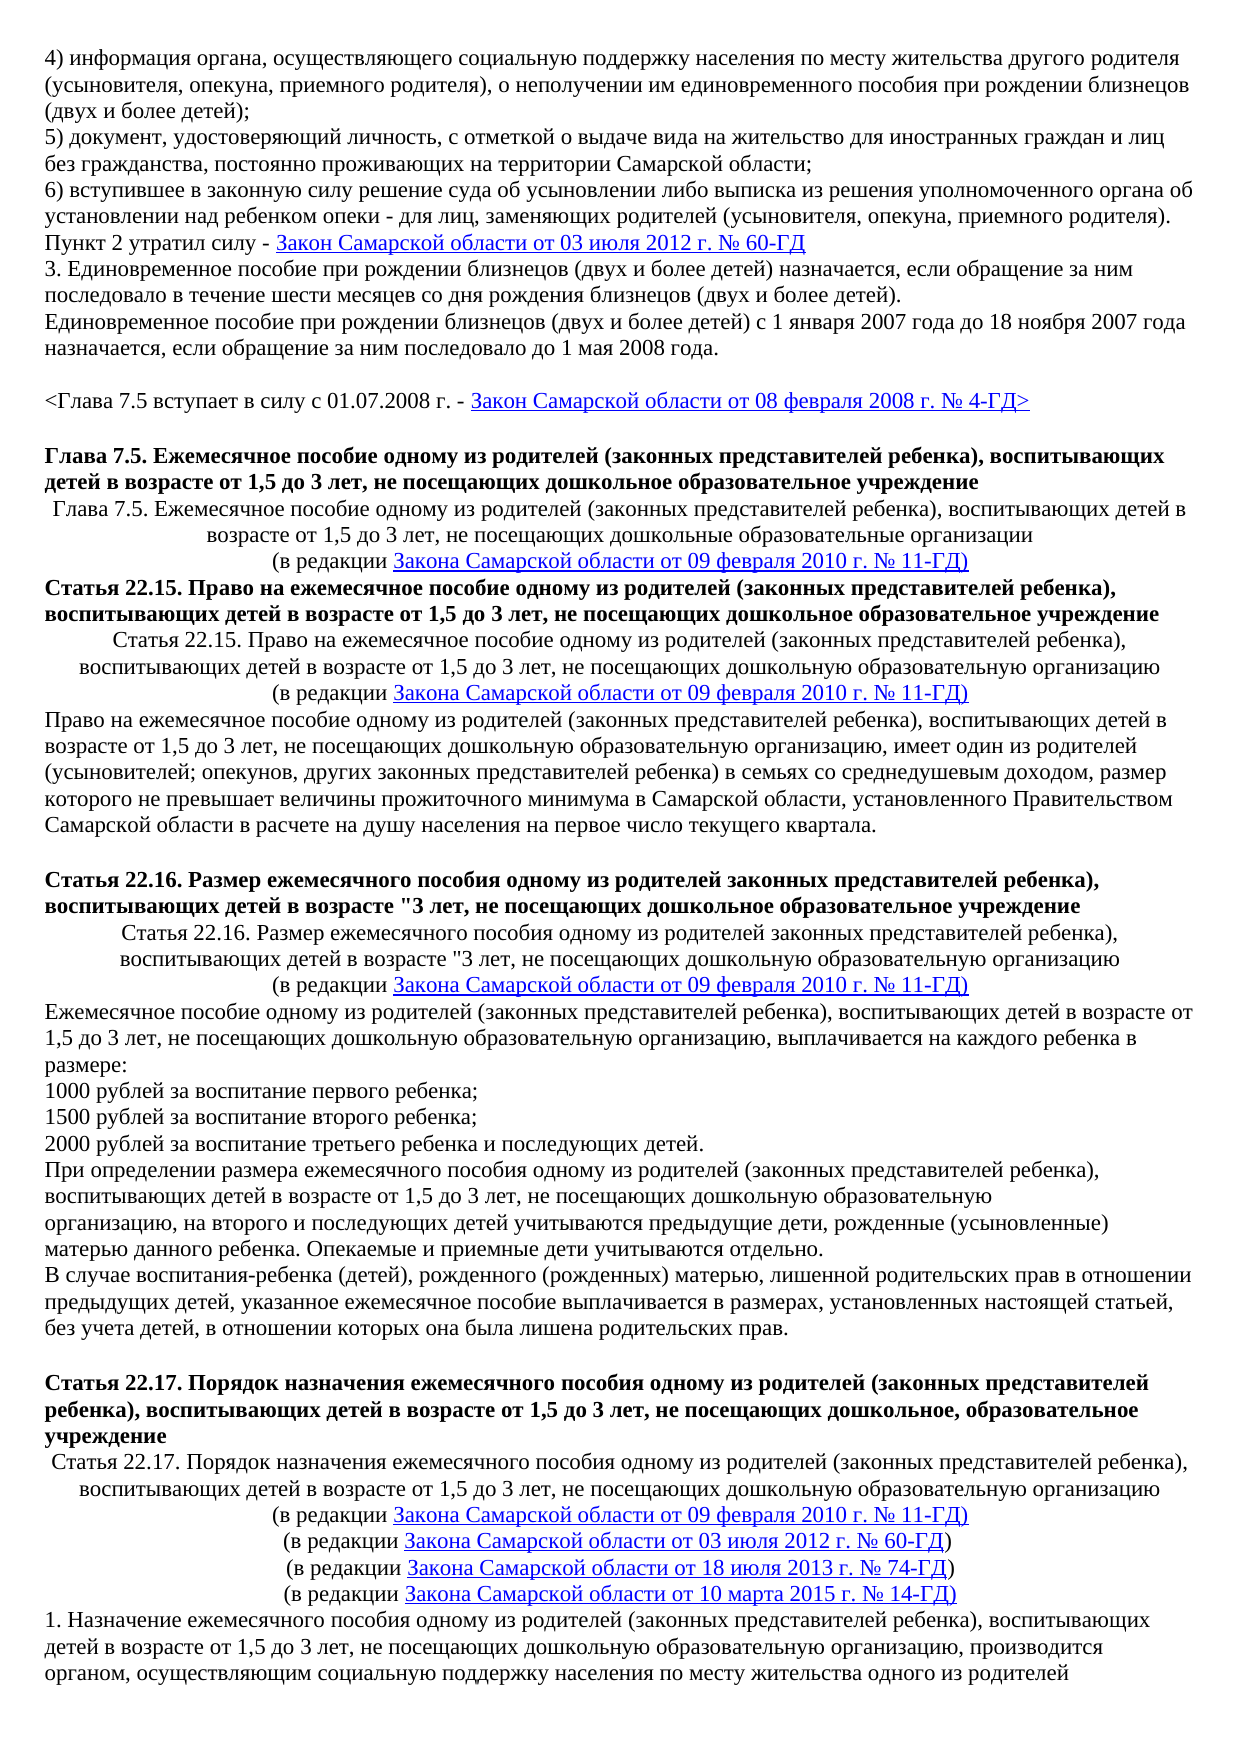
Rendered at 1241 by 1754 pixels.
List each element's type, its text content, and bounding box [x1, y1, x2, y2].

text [44, 1606, 1196, 1686]
text (в редакции Закона Самарской области от 09 февраля 2010 г. № 11-ГД) (в редакции Закона Самарской области от 03 июля 2012 г. № 60-ГД) (в редакции Закона Самарской области от 18 июля 2013 г. № 74-ГД) (в редакции Закона Самарской области от 10 марта 2015 г. № 14-ГД) [44, 1501, 1196, 1606]
subtitle Глава 7.5. Ежемесячное пособие одному из родителей (законных представителей ребенка), воспитывающих детей в возрасте от 1,5 до 3 лет, не посещающих дошкольное образовательное учреждение [44, 442, 1196, 495]
text Право на ежемесячное пособие одному из родителей (законных представителей ребенка), воспитывающих детей в возрасте от 1,5 до 3 лет, не посещающих дошкольную образовательную организацию, имеет один из родителей (усыновителей; опекунов, других законных представителей ребенка) в семьях со среднедушевым доходом, размер которого не превышает величины прожиточного минимума в Самарской области, установленного Правительством Самарской области в расчете на душу населения на первое число текущего квартала. [44, 706, 1196, 866]
text (в редакции Закона Самарской области от 09 февраля 2010 г. № 11-ГД) [44, 972, 1196, 998]
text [44, 44, 1196, 229]
text Статья 22.17. Порядок назначения ежемесячного пособия одному из родителей (законных представителей ребенка), воспитывающих детей в возрасте от 1,5 до 3 лет, не посещающих дошкольную образовательную организацию [44, 1448, 1196, 1501]
subtitle Статья 22.15. Право на ежемесячное пособие одному из родителей (законных представителей ребенка), воспитывающих детей в возрасте от 1,5 до 3 лет, не посещающих дошкольное образовательное учреждение [44, 574, 1196, 627]
text Пункт 2 утратил силу - Закон Самарской области от 03 июля 2012 г. № 60-ГД [44, 229, 1196, 255]
text Единовременное пособие при рождении близнецов (двух и более детей) с 1 января 2007 года до 18 ноября 2007 года назначается, если обращение за ним последовало до 1 мая 2008 года. <Глава 7.5 вступает в силу с 01.07.2008 г. - Закон Самарской области от 08 февраля 2008 г. № 4-ГД> [44, 308, 1196, 442]
subtitle Статья 22.17. Порядок назначения ежемесячного пособия одному из родителей (законных представителей ребенка), воспитывающих детей в возрасте от 1,5 до 3 лет, не посещающих дошкольное, образовательное учреждение [44, 1369, 1196, 1448]
text (в редакции Закона Самарской области от 09 февраля 2010 г. № 11-ГД) [44, 547, 1196, 574]
text Глава 7.5. Ежемесячное пособие одному из родителей (законных представителей ребенка), воспитывающих детей в возрасте от 1,5 до 3 лет, не посещающих дошкольные образовательные организации [44, 495, 1196, 547]
subtitle Статья 22.16. Размер ежемесячного пособия одному из родителей законных представителей ребенка), воспитывающих детей в возрасте "3 лет, не посещающих дошкольное образовательное учреждение [44, 866, 1196, 919]
text Ежемесячное пособие одному из родителей (законных представителей ребенка), воспитывающих детей в возрасте от 1,5 до 3 лет, не посещающих дошкольную образовательную организацию, выплачивается на каждого ребенка в размере: 1000 рублей за воспитание первого ребенка; 1500 рублей за воспитание второго ребенка; 2000 рублей за воспитание третьего ребенка и последующих детей. При определении размера ежемесячного пособия одному из родителей (законных представителей ребенка), воспитывающих детей в возрасте от 1,5 до 3 лет, не посещающих дошкольную образовательную организацию, на второго и последующих детей учитываются предыдущие дети, рожденные (усыновленные) матерью данного ребенка. Опекаемые и приемные дети учитываются отдельно. В случае воспитания-ребенка (детей), рожденного (рожденных) матерью, лишенной родительских прав в отношении предыдущих детей, указанное ежемесячное пособие выплачивается в размерах, установленных настоящей статьей, без учета детей, в отношении которых она была лишена родительских прав. [44, 998, 1196, 1369]
text 3. Единовременное пособие при рождении близнецов (двух и более детей) назначается, если обращение за ним последовало в течение шести месяцев со дня рождения близнецов (двух и более детей). [44, 255, 1196, 308]
text (в редакции Закона Самарской области от 09 февраля 2010 г. № 11-ГД) [44, 679, 1196, 706]
text Статья 22.16. Размер ежемесячного пособия одному из родителей законных представителей ребенка), воспитывающих детей в возрасте "3 лет, не посещающих дошкольную образовательную организацию [44, 919, 1196, 972]
text Статья 22.15. Право на ежемесячное пособие одному из родителей (законных представителей ребенка), воспитывающих детей в возрасте от 1,5 до 3 лет, не посещающих дошкольную образовательную организацию [44, 627, 1196, 679]
